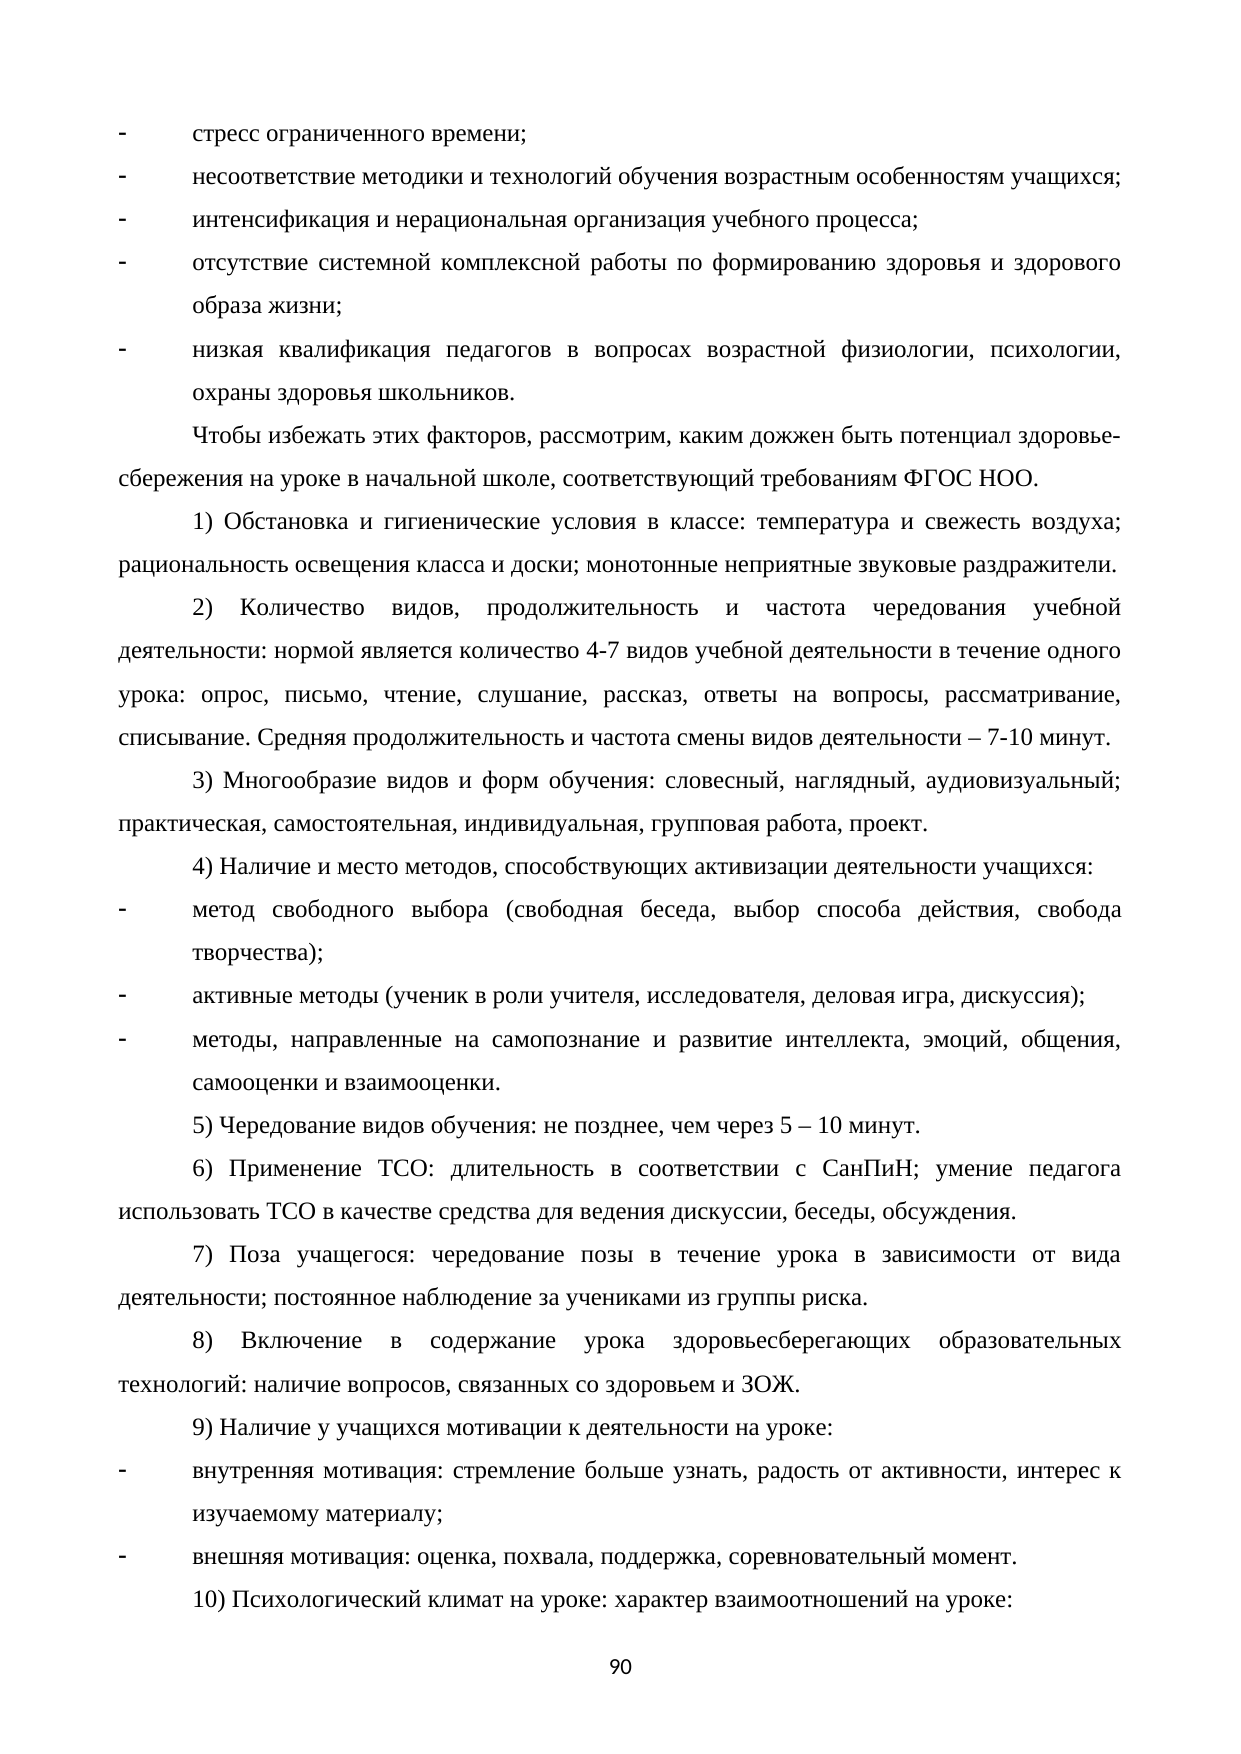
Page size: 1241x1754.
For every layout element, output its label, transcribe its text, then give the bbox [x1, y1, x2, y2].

list стресс ограниченного времени; [118, 118, 1122, 147]
text 7) Поза учащегося: чередование позы в течение урока в зависимости от вида деятельности; постоянное наблюдение за учениками из группы риска. [118, 1239, 1122, 1311]
text 1) Обстановка и гигиенические условия в классе: температура и свежесть воздуха; рациональность освещения класса и доски; монотонные неприятные звуковые раздражители. [118, 506, 1122, 578]
text Чтобы избежать этих факторов, рассмотрим, каким дожжен быть потенциал здоровье-сбережения на уроке в начальной школе, соответствующий требованиям ФГОС НОО. [118, 420, 1122, 492]
list отсутствие системной комплексной работы по формированию здоровья и здорового образа жизни; [118, 247, 1122, 319]
text 2) Количество видов, продолжительность и частота чередования учебной деятельности: нормой является количество 4-7 видов учебной деятельности в течение одного урока: опрос, письмо, чтение, слушание, рассказ, ответы на вопросы, рассматривание, списывание. Средняя продолжительность и частота смены видов деятельности – 7-10 минут. [118, 592, 1122, 751]
text 3) Многообразие видов и форм обучения: словесный, наглядный, аудиовизуальный; практическая, самостоятельная, индивидуальная, групповая работа, проект. [118, 765, 1122, 837]
list внешняя мотивация: оценка, похвала, поддержка, соревновательный момент. [118, 1541, 1122, 1570]
text 9) Наличие у учащихся мотивации к деятельности на уроке: [118, 1412, 1122, 1441]
list несоответствие методики и технологий обучения возрастным особенностям учащихся; [118, 161, 1122, 190]
list метод свободного выбора (свободная беседа, выбор способа действия, свобода творчества); [118, 894, 1122, 966]
list методы, направленные на самопознание и развитие интеллекта, эмоций, общения, самооценки и взаимооценки. [118, 1024, 1122, 1096]
list интенсификация и нерациональная организация учебного процесса; [118, 204, 1122, 233]
text 6) Применение ТСО: длительность в соответствии с СанПиН; умение педагога использовать ТСО в качестве средства для ведения дискуссии, беседы, обсуждения. [118, 1153, 1122, 1225]
list внутренняя мотивация: стремление больше узнать, радость от активности, интерес к изучаемому материалу; [118, 1455, 1122, 1527]
text 5) Чередование видов обучения: не позднее, чем через 5 – 10 минут. [118, 1110, 1122, 1139]
list активные методы (ученик в роли учителя, исследователя, деловая игра, дискуссия); [118, 981, 1122, 1009]
text 10) Психологический климат на уроке: характер взаимоотношений на уроке: [118, 1584, 1122, 1613]
text 8) Включение в содержание урока здоровьесберегающих образовательных технологий: наличие вопросов, связанных со здоровьем и ЗОЖ. [118, 1326, 1122, 1397]
list низкая квалификация педагогов в вопросах возрастной физиологии, психологии, охраны здоровья школьников. [118, 334, 1122, 406]
text 4) Наличие и место методов, способствующих активизации деятельности учащихся: [118, 851, 1122, 880]
